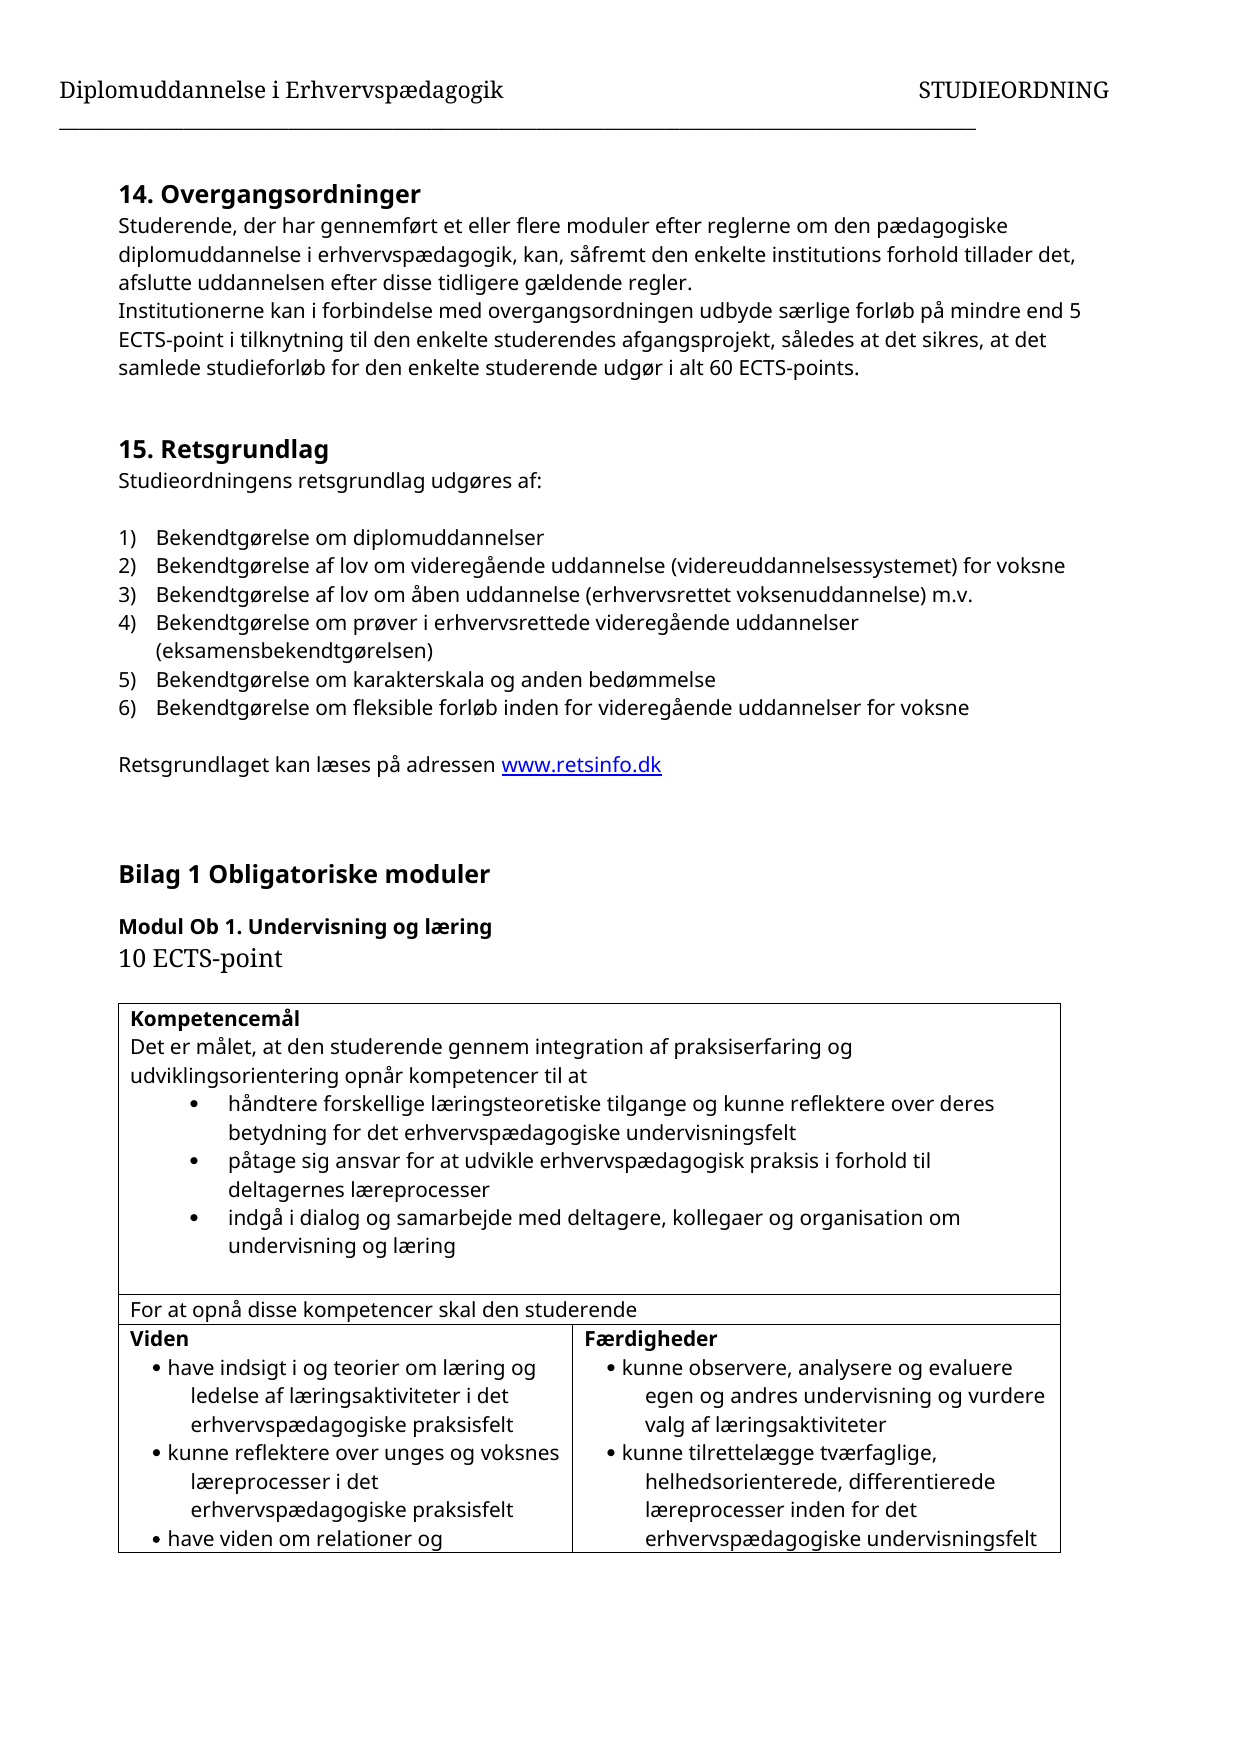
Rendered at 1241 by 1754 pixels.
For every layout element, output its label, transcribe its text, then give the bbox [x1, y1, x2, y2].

list Bekendtgørelse af lov om videregående uddannelse (videreuddannelsessystemet) for voksne [118, 551, 1122, 580]
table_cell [119, 1325, 572, 1552]
text 10 ECTS-point [118, 941, 1122, 974]
text Retsgrundlaget kan læses på adressen www.retsinfo.dk [118, 750, 1122, 779]
list Bekendtgørelse om karakterskala og anden bedømmelse [118, 665, 1122, 693]
text Studieordningens retsgrundlag udgøres af: [118, 466, 1122, 494]
subtitle 15. Retsgrundlag [118, 432, 1122, 466]
table_header Kompetencemål Det er målet, at den studerende gennem integration af praksiserfaring og udviklingsorientering opnår kompetencer til at håndtere forskellige læringsteoretiske tilgange og kunne reflektere over deres betydning for det erhvervspædagogiske undervisningsfelt påtage sig ansvar for at udvikle erhvervspædagogisk praksis i forhold til deltagernes læreprocesser indgå i dialog og samarbejde med deltagere, kollegaer og organisation om undervisning og læring [119, 1004, 1060, 1294]
subtitle Bilag 1 Obligatoriske moduler [118, 857, 1122, 891]
table_cell For at opnå disse kompetencer skal den studerende [119, 1295, 1060, 1323]
subtitle Modul Ob 1. Undervisning og læring [118, 912, 1122, 941]
text Studerende, der har gennemført et eller flere moduler efter reglerne om den pædagogiske diplomuddannelse i erhvervspædagogik, kan, såfremt den enkelte institutions forhold tillader det, afslutte uddannelsen efter disse tidligere gældende regler. [118, 211, 1122, 297]
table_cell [573, 1325, 1060, 1552]
list Bekendtgørelse om prøver i erhvervsrettede videregående uddannelser (eksamensbekendtgørelsen) [118, 608, 1122, 665]
list Bekendtgørelse af lov om åben uddannelse (erhvervsrettet voksenuddannelse) m.v. [118, 580, 1122, 608]
list Bekendtgørelse om fleksible forløb inden for videregående uddannelser for voksne [118, 693, 1122, 722]
subtitle 14. Overgangsordninger [118, 177, 1122, 211]
list Bekendtgørelse om diplomuddannelser [118, 523, 1122, 551]
text Institutionerne kan i forbindelse med overgangsordningen udbyde særlige forløb på mindre end 5 ECTS-point i tilknytning til den enkelte studerendes afgangsprojekt, således at det sikres, at det samlede studieforløb for den enkelte studerende udgør i alt 60 ECTS-points. [118, 297, 1122, 382]
